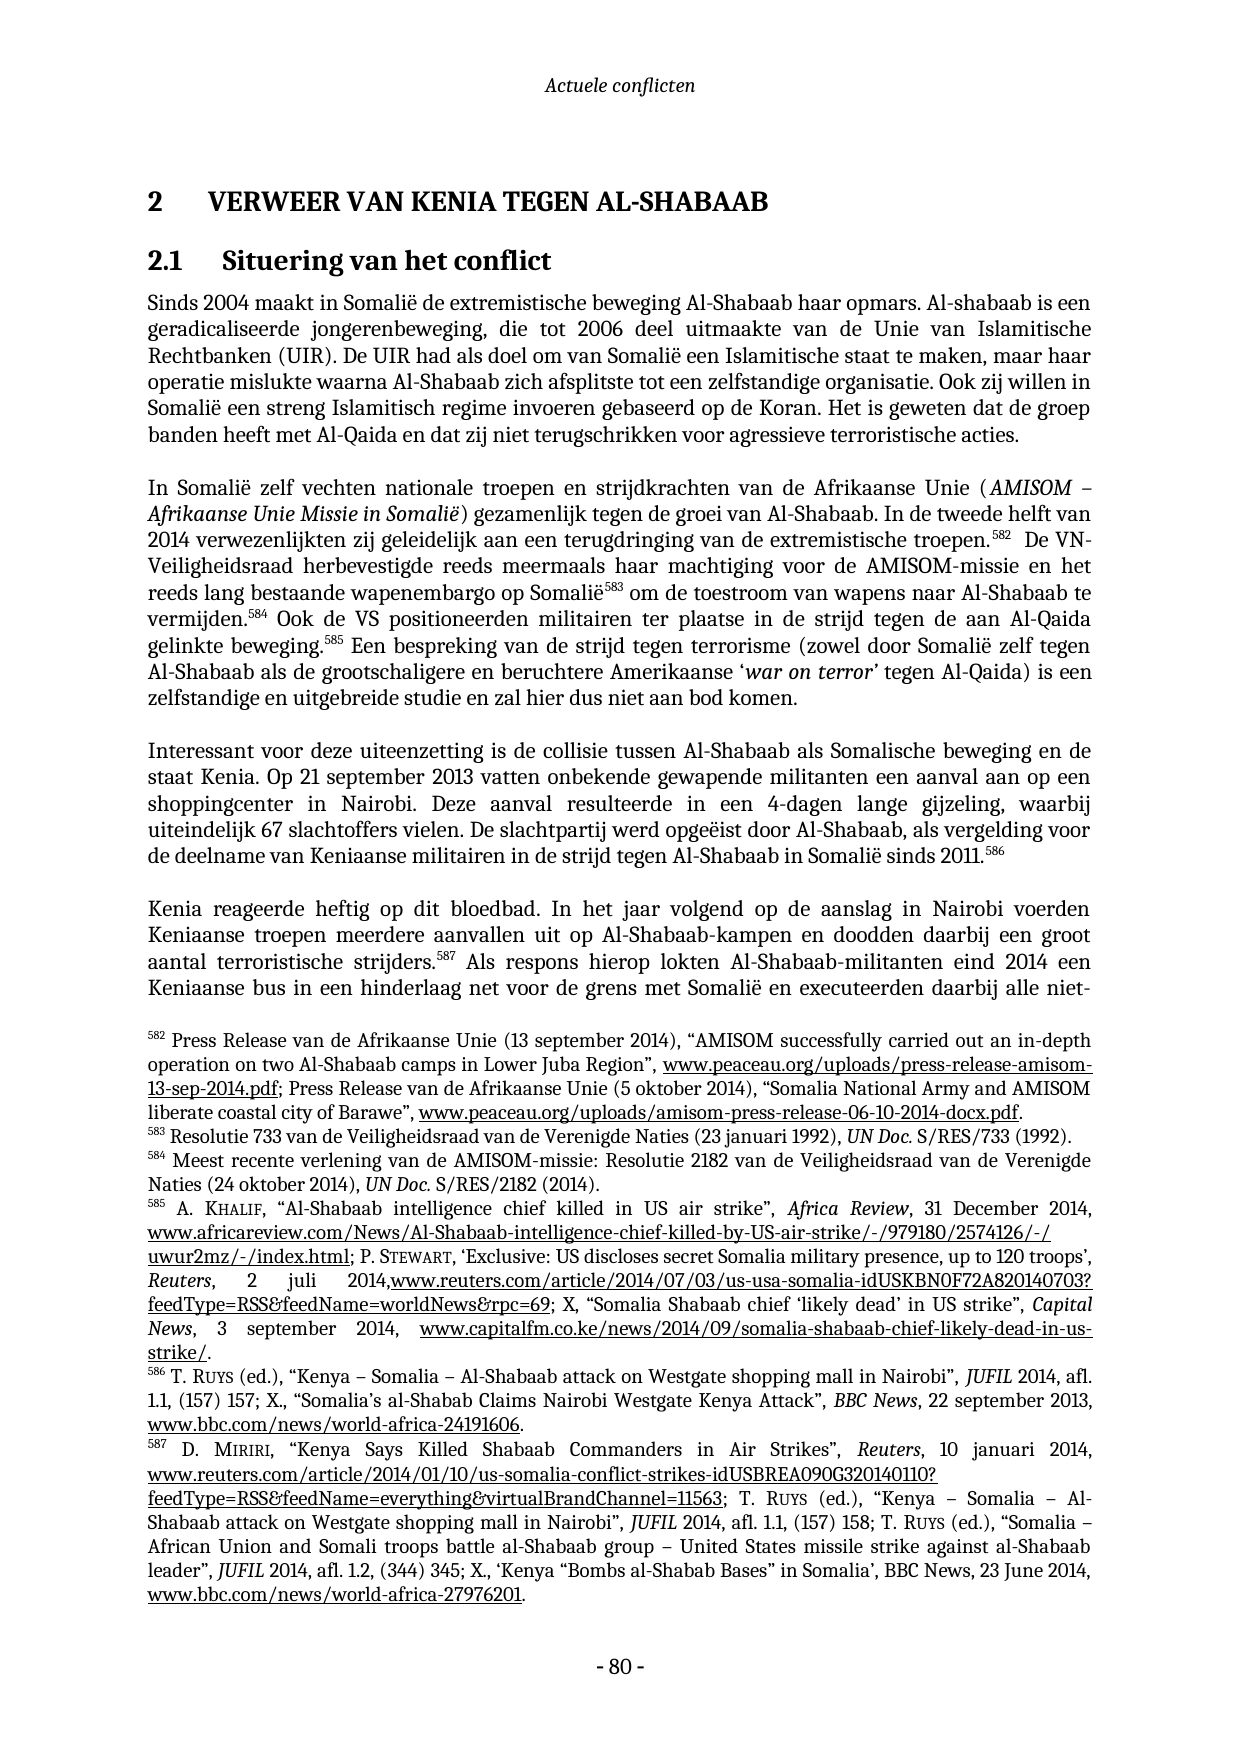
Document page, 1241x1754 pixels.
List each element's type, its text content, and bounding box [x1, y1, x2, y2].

text Kenia reageerde heftig op dit bloedbad. In het jaar volgend op de aanslag in Nairobi voerden Keniaanse troepen meerdere aanvallen uit op Al-Shabaab-kampen en doodden daarbij een groot aantal terroristische strijders. Als respons hierop lokten Al-Shabaab-militanten eind 2014 een Keniaanse bus in een hinderlaag net voor de grens met Somalië en executeerden daarbij alle niet-Moslims op die bus. De Islamitische reizigers werden gespaard. De Keniaanse troepen gingen daaropvolgend opnieuw in de tegenaanval en achtervolgden de terroristen op hun eigen grondgebied. Wederom sloeg Al-Shabaab terug met het executeren van 36 niet-moslims in een Keniaanse steengroeve. Dit kat-en-muis-spel zet zich ondertussen voort en resulteerde reeds in honderden doden. Recent nog bestormden de terroristische strijders een Universiteit in Garissa, Kenia, waarbij 147 mensen omkwamen, waaronder veel studenten. [148, 896, 1092, 1001]
text Interessant voor deze uiteenzetting is de collisie tussen Al-Shabaab als Somalische beweging en de staat Kenia. Op 21 september 2013 vatten onbekende gewapende militanten een aanval aan op een shoppingcenter in Nairobi. Deze aanval resulteerde in een 4-dagen lange gijzeling, waarbij uiteindelijk 67 slachtoffers vielen. De slachtpartij werd opgeëist door Al-Shabaab, als vergelding voor de deelname van Keniaanse militairen in de strijd tegen Al-Shabaab in Somalië sinds 2011. [148, 738, 1092, 869]
text In Somalië zelf vechten nationale troepen en strijdkrachten van de Afrikaanse Unie (AMISOM – Afrikaanse Unie Missie in Somalië) gezamenlijk tegen de groei van Al-Shabaab. In de tweede helft van 2014 verwezenlijkten zij geleidelijk aan een terugdringing van de extremistische troepen. De VN-Veiligheidsraad herbevestigde reeds meermaals haar machtiging voor de AMISOM-missie en het reeds lang bestaande wapenembargo op Somalië om de toestroom van wapens naar Al-Shabaab te vermijden. Ook de VS positioneerden militairen ter plaatse in de strijd tegen de aan Al-Qaida gelinkte beweging. Een bespreking van de strijd tegen terrorisme (zowel door Somalië zelf tegen Al-Shabaab als de grootschaligere en beruchtere Amerikaanse ‘war on terror’ tegen Al-Qaida) is een zelfstandige en uitgebreide studie en zal hier dus niet aan bod komen. [148, 474, 1092, 711]
subtitle Situering van het conflict [148, 244, 1092, 277]
subtitle Verweer van Kenia tegen Al-Shabaab [148, 185, 1092, 219]
text Sinds 2004 maakt in Somalië de extremistische beweging Al-Shabaab haar opmars. Al-shabaab is een geradicaliseerde jongerenbeweging, die tot 2006 deel uitmaakte van de Unie van Islamitische Rechtbanken (UIR). De UIR had als doel om van Somalië een Islamitische staat te maken, maar haar operatie mislukte waarna Al-Shabaab zich afsplitste tot een zelfstandige organisatie. Ook zij willen in Somalië een streng Islamitisch regime invoeren gebaseerd op de Koran. Het is geweten dat de groep banden heeft met Al-Qaida en dat zij niet terugschrikken voor agressieve terroristische acties. [148, 290, 1092, 448]
